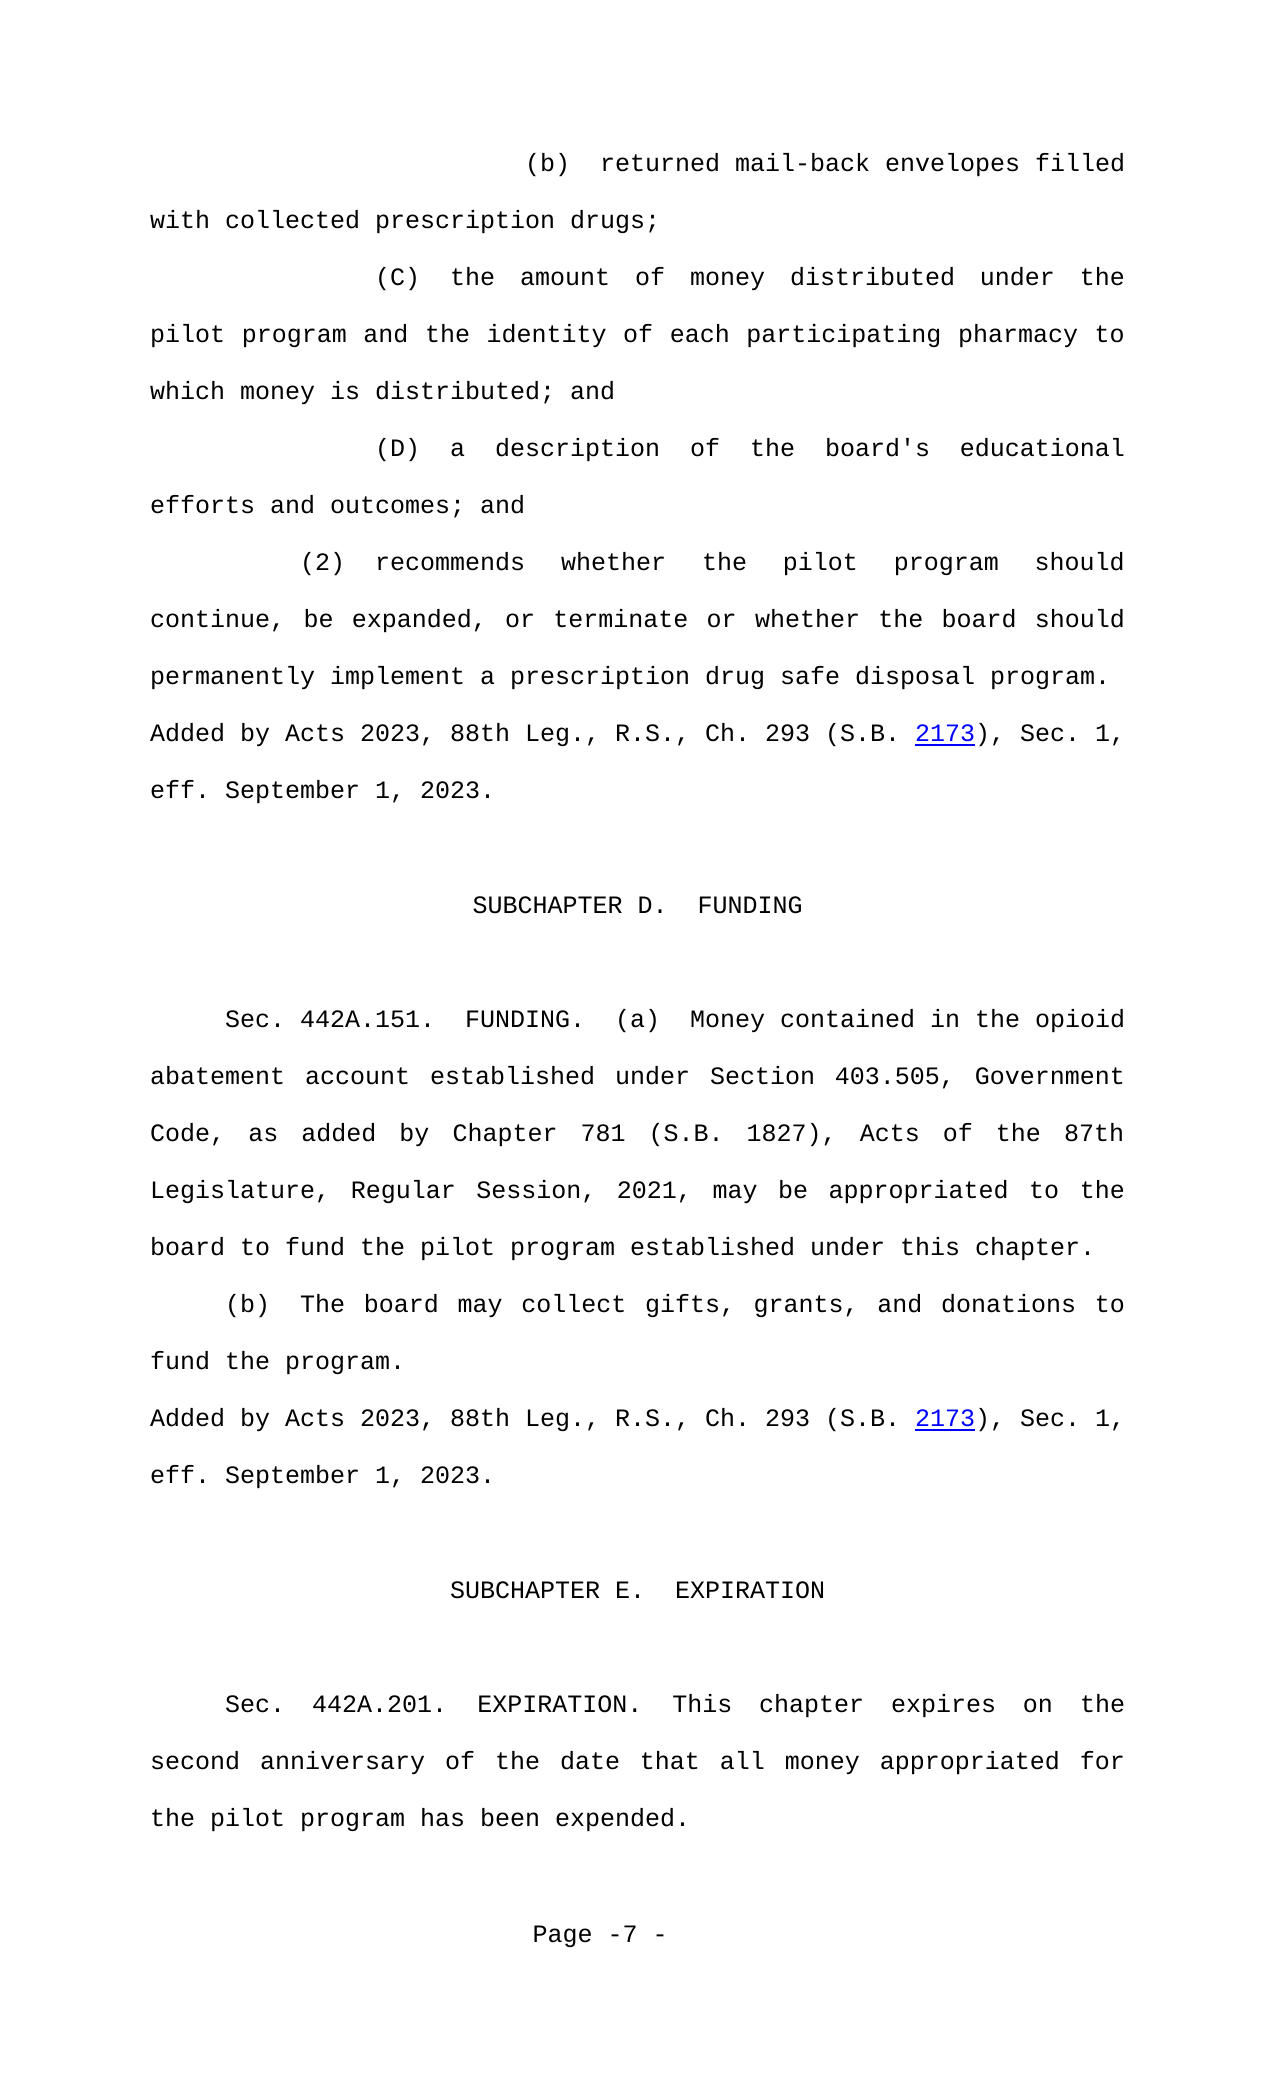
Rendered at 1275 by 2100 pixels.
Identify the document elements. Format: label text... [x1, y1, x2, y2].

text (2) recommends whether the pilot program should continue, be expanded, or terminate or whether the board should permanently implement a prescription drug safe disposal program. [150, 549, 1125, 692]
text SUBCHAPTER D. FUNDING [150, 892, 1125, 921]
text Added by Acts 2023, 88th Leg., R.S., Ch. 293 (S.B. 2173), Sec. 1, eff. September 1, 2023. [150, 1406, 1125, 1491]
text SUBCHAPTER E. EXPIRATION [150, 1577, 1125, 1606]
text (b) returned mail-back envelopes filled with collected prescription drugs; [150, 150, 1125, 236]
text Added by Acts 2023, 88th Leg., R.S., Ch. 293 (S.B. 2173), Sec. 1, eff. September 1, 2023. [150, 721, 1125, 806]
text (C) the amount of money distributed under the pilot program and the identity of each participating pharmacy to which money is distributed; and [150, 264, 1125, 407]
text (D) a description of the board's educational efforts and outcomes; and [150, 435, 1125, 521]
text Sec. 442A.201. EXPIRATION. This chapter expires on the second anniversary of the date that all money appropriated for the pilot program has been expended. [150, 1691, 1125, 1834]
text Sec. 442A.151. FUNDING. (a) Money contained in the opioid abatement account established under Section 403.505, Government Code, as added by Chapter 781 (S.B. 1827), Acts of the 87th Legislature, Regular Session, 2021, may be appropriated to the board to fund the pilot program established under this chapter. [150, 1006, 1125, 1263]
text (b) The board may collect gifts, grants, and donations to fund the program. [150, 1292, 1125, 1377]
